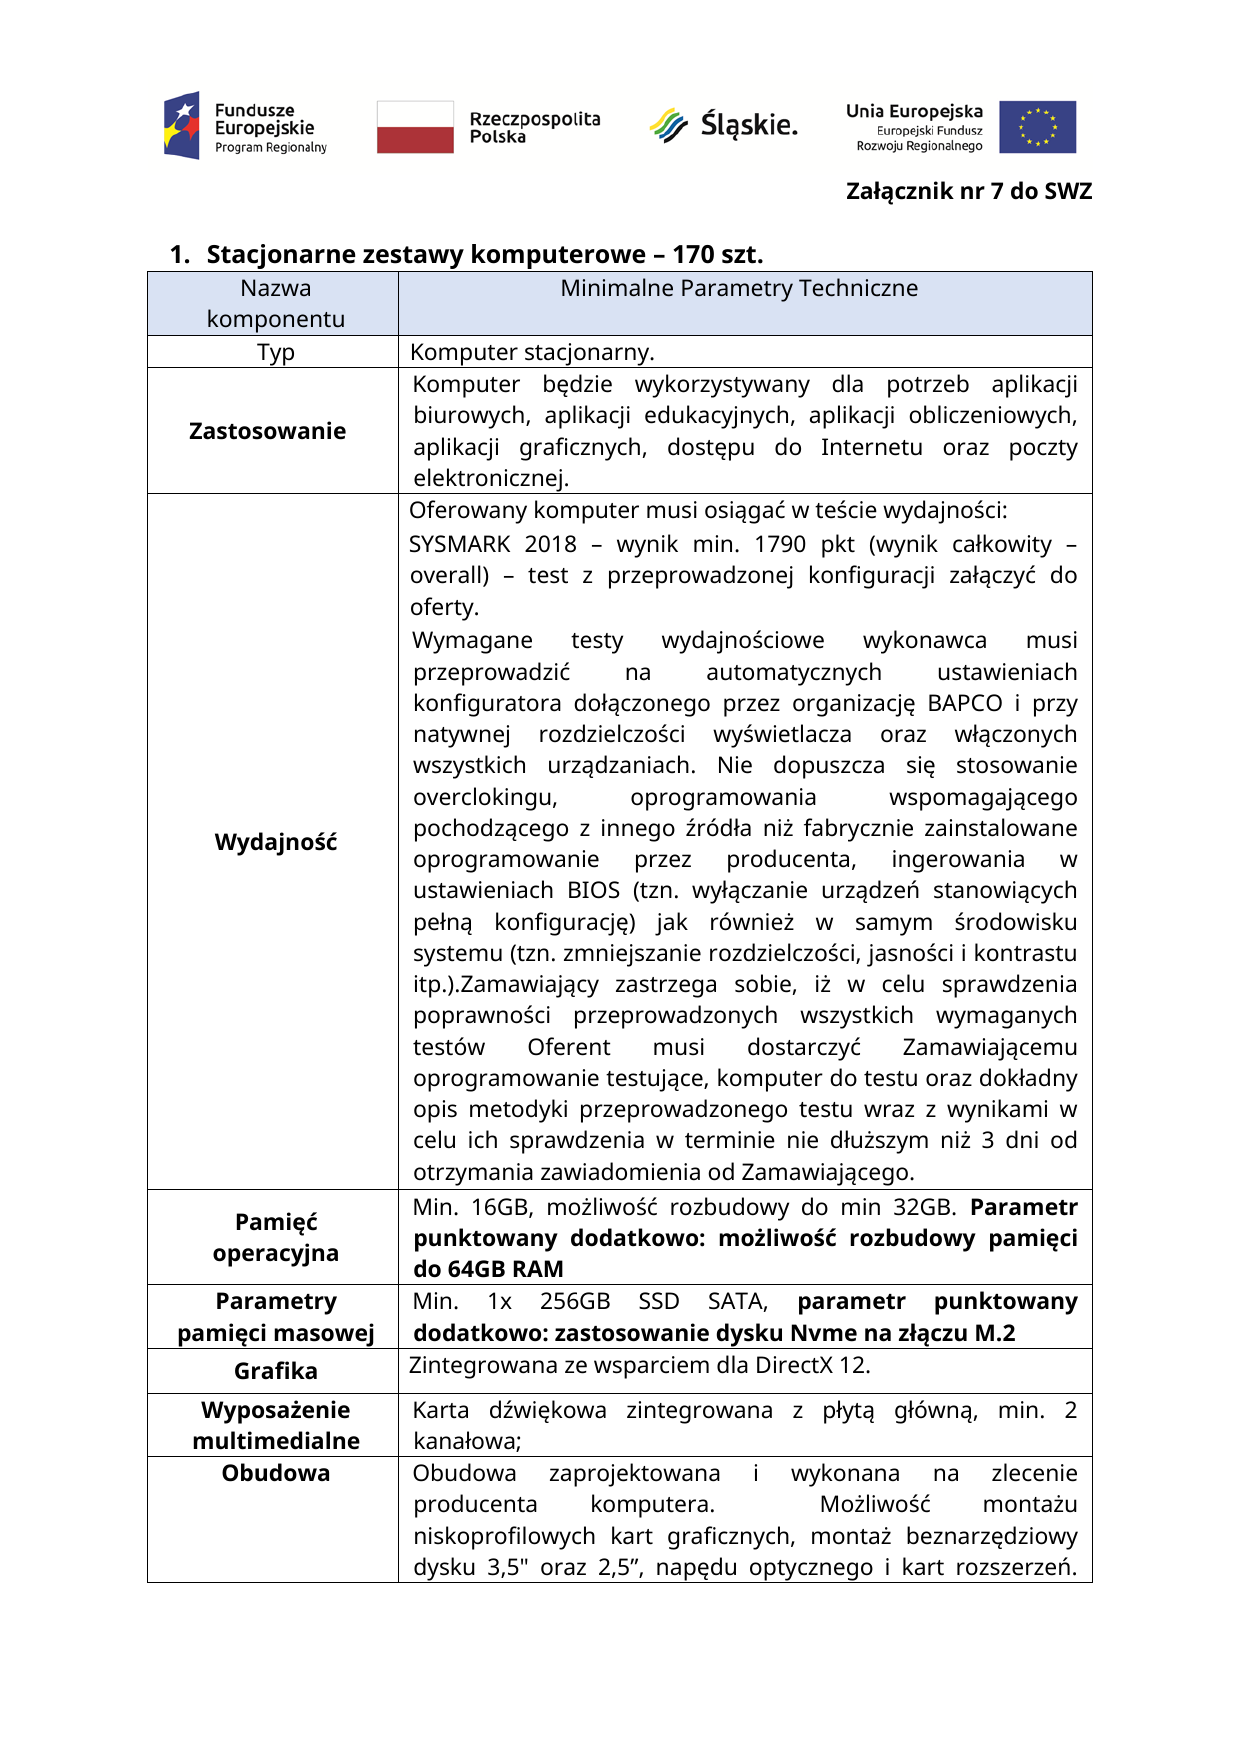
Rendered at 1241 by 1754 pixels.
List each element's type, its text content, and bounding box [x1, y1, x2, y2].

table_cell Min. 1x 256GB SSD SATA, parametr punktowany dodatkowo: zastosowanie dysku Nvme na złączu M.2 [399, 1285, 1092, 1348]
table_cell Wyposażenie multimedialne [148, 1394, 398, 1456]
table_cell Grafika [148, 1349, 398, 1392]
table_cell Min. 16GB, możliwość rozbudowy do min 32GB. Parametr punktowany dodatkowo: możliwość rozbudowy pamięci do 64GB RAM [399, 1190, 1092, 1284]
table_cell Parametry pamięci masowej [148, 1285, 398, 1348]
list Stacjonarne zestawy komputerowe – 170 szt. [169, 237, 1093, 271]
table_cell Zintegrowana ze wsparciem dla DirectX 12. [399, 1349, 1092, 1392]
table_cell Zastosowanie [148, 368, 398, 493]
table_cell Typ [148, 336, 398, 367]
table_cell Obudowa [148, 1457, 398, 1582]
table_cell Pamięć operacyjna [148, 1190, 398, 1284]
table_cell Komputer stacjonarny. [399, 336, 1092, 367]
table_header Minimalne Parametry Techniczne [399, 272, 1092, 335]
picture [147, 73, 1093, 175]
text Załącznik nr 7 do SWZ [148, 175, 1093, 206]
table_cell Karta dźwiękowa zintegrowana z płytą główną, min. 2 kanałowa; [399, 1394, 1092, 1456]
table_header Nazwa komponentu [148, 272, 398, 335]
table_cell Komputer będzie wykorzystywany dla potrzeb aplikacji biurowych, aplikacji edukacyjnych, aplikacji obliczeniowych, aplikacji graficznych, dostępu do Internetu oraz poczty elektronicznej. [399, 368, 1092, 493]
table_cell Wydajność [148, 494, 398, 1189]
table_cell Oferowany komputer musi osiągać w teście wydajności: SYSMARK 2018 – wynik min. 1790 pkt (wynik całkowity – overall) – test z przeprowadzonej konfiguracji załączyć do oferty. Wymagane testy wydajnościowe wykonawca musi przeprowadzić na automatycznych ustawieniach konfiguratora dołączonego przez organizację BAPCO i przy natywnej rozdzielczości wyświetlacza oraz włączonych wszystkich urządzaniach. Nie dopuszcza się stosowanie overclokingu, oprogramowania wspomagającego pochodzącego z innego źródła niż fabrycznie zainstalowane oprogramowanie przez producenta, ingerowania w ustawieniach BIOS (tzn. wyłączanie urządzeń stanowiących pełną konfigurację) jak również w samym środowisku systemu (tzn. zmniejszanie rozdzielczości, jasności i kontrastu itp.).Zamawiający zastrzega sobie, iż w celu sprawdzenia poprawności przeprowadzonych wszystkich wymaganych testów Oferent musi dostarczyć Zamawiającemu oprogramowanie testujące, komputer do testu oraz dokładny opis metodyki przeprowadzonego testu wraz z wynikami w celu ich sprawdzenia w terminie nie dłuższym niż 3 dni od otrzymania zawiadomienia od Zamawiającego. [399, 494, 1092, 1189]
